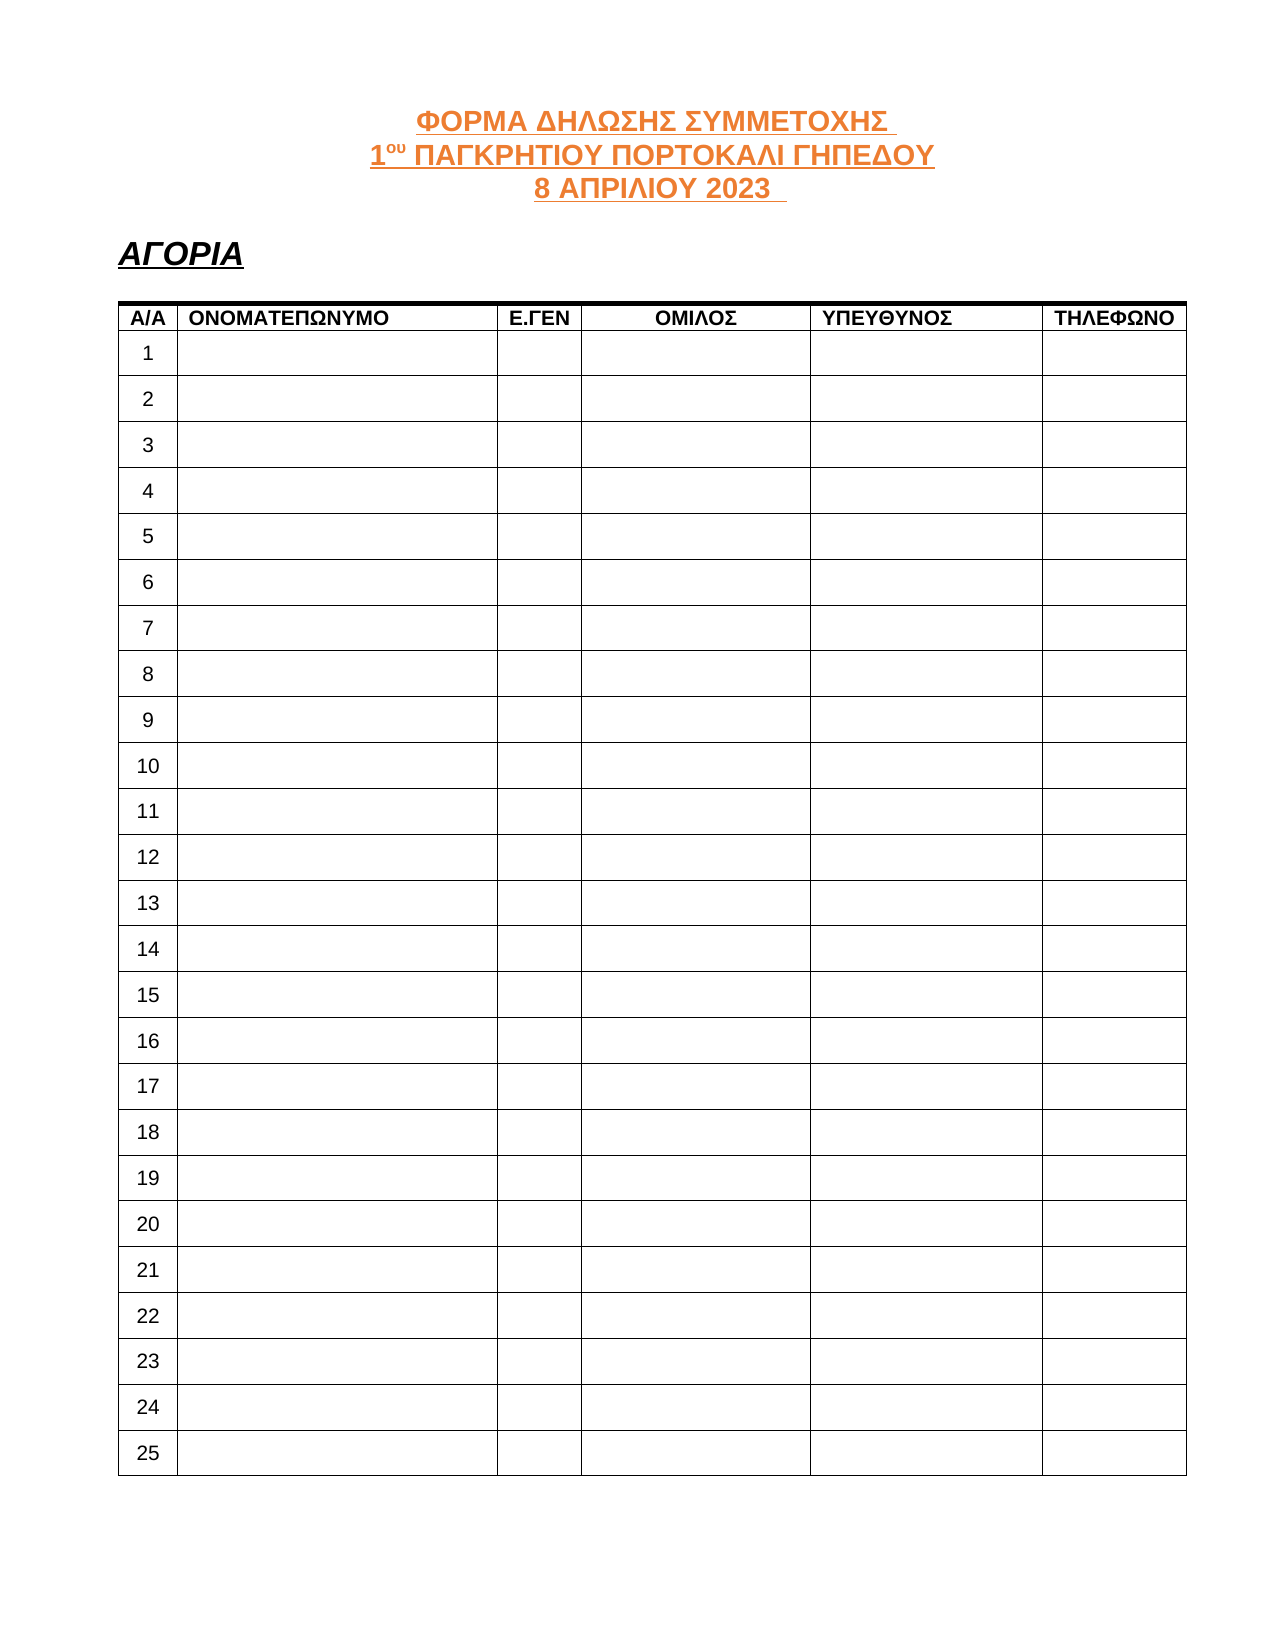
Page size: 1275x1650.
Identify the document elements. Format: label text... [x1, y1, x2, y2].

table_cell [811, 606, 1042, 650]
table_cell [1043, 743, 1186, 788]
table_cell [498, 1339, 581, 1384]
table_cell [498, 1018, 581, 1063]
table_cell 20 [119, 1201, 177, 1246]
table_cell [582, 972, 810, 1017]
table_cell 18 [119, 1110, 177, 1154]
table_cell [811, 926, 1042, 971]
table_cell [582, 1339, 810, 1384]
table_cell [1043, 1156, 1186, 1200]
table_cell [178, 1385, 497, 1429]
table_cell [1043, 1339, 1186, 1384]
table_cell [811, 1431, 1042, 1475]
table_cell 14 [119, 926, 177, 971]
table_cell [582, 1156, 810, 1200]
table_cell [178, 1339, 497, 1384]
table_cell 13 [119, 881, 177, 925]
table_cell [582, 1247, 810, 1292]
table_header Α/Α [119, 306, 177, 329]
table_cell [582, 789, 810, 834]
table_cell 4 [119, 468, 177, 513]
table_cell [1043, 789, 1186, 834]
table_cell [582, 1110, 810, 1154]
table_cell [498, 697, 581, 742]
table_cell [1043, 1110, 1186, 1154]
table_cell [498, 560, 581, 604]
table_cell [178, 1293, 497, 1338]
title 8 ΑΠΡΙΛΙΟΥ 2023 [118, 171, 1186, 205]
table_cell [811, 1201, 1042, 1246]
table_cell [582, 1064, 810, 1109]
table_cell 21 [119, 1247, 177, 1292]
table_cell [178, 376, 497, 421]
table_cell [498, 1156, 581, 1200]
table_cell [178, 926, 497, 971]
table_cell [811, 331, 1042, 375]
table_cell [178, 1431, 497, 1475]
table_cell 12 [119, 835, 177, 879]
table_cell [582, 1385, 810, 1429]
table_cell [811, 743, 1042, 788]
table_cell [498, 606, 581, 650]
table_cell [1043, 1018, 1186, 1063]
table_cell [582, 835, 810, 879]
table_cell [1043, 560, 1186, 604]
title 1ου ΠΑΓΚΡΗΤΙΟΥ ΠΟΡΤΟΚΑΛΙ ΓΗΠΕΔΟΥ [118, 138, 1186, 171]
table_cell [582, 376, 810, 421]
table_cell [498, 514, 581, 559]
table_cell 17 [119, 1064, 177, 1109]
table_header Ε.ΓΕΝ [498, 306, 581, 329]
table_cell [498, 468, 581, 513]
table_cell [1043, 972, 1186, 1017]
table_cell [178, 1018, 497, 1063]
table_cell [582, 468, 810, 513]
table_cell [1043, 331, 1186, 375]
table_cell [811, 881, 1042, 925]
table_cell [178, 468, 497, 513]
table_cell [498, 881, 581, 925]
table_cell [178, 560, 497, 604]
table_cell [178, 422, 497, 467]
table_cell [811, 422, 1042, 467]
table_cell [498, 1293, 581, 1338]
table_cell [811, 651, 1042, 696]
table_cell 23 [119, 1339, 177, 1384]
table_cell 16 [119, 1018, 177, 1063]
table_cell [498, 1247, 581, 1292]
table_cell [1043, 651, 1186, 696]
table_cell [811, 1339, 1042, 1384]
table_cell [582, 697, 810, 742]
table_cell 9 [119, 697, 177, 742]
table_cell [1043, 1385, 1186, 1429]
table_cell 22 [119, 1293, 177, 1338]
table_header ΟΝΟΜΑΤΕΠΩΝΥΜΟ [178, 306, 497, 329]
table_header ΟΜΙΛΟΣ [582, 306, 810, 329]
table_cell [582, 331, 810, 375]
table_cell [811, 1156, 1042, 1200]
table_cell [582, 606, 810, 650]
table_cell [498, 972, 581, 1017]
table_cell [811, 1385, 1042, 1429]
table_cell [178, 1110, 497, 1154]
table_cell [498, 1431, 581, 1475]
table_cell [178, 331, 497, 375]
table_cell [582, 1431, 810, 1475]
table_cell [1043, 835, 1186, 879]
table_cell [582, 1018, 810, 1063]
table_cell 15 [119, 972, 177, 1017]
table_cell 25 [119, 1431, 177, 1475]
table_cell [1043, 422, 1186, 467]
table_cell [1043, 1431, 1186, 1475]
table_cell 2 [119, 376, 177, 421]
table_cell 6 [119, 560, 177, 604]
table_cell [582, 514, 810, 559]
table_cell [811, 789, 1042, 834]
table_cell [498, 1201, 581, 1246]
table_cell [498, 926, 581, 971]
table_cell [498, 331, 581, 375]
table_cell 8 [119, 651, 177, 696]
table_cell [498, 789, 581, 834]
table_cell [582, 1201, 810, 1246]
table_cell [178, 881, 497, 925]
title ΑΓΟΡΙΑ [118, 234, 1186, 272]
table_cell [178, 651, 497, 696]
table_cell [1043, 606, 1186, 650]
table_cell [1043, 697, 1186, 742]
table_cell [811, 972, 1042, 1017]
table_cell [178, 743, 497, 788]
table_cell [1043, 468, 1186, 513]
table_cell [811, 697, 1042, 742]
table_cell 11 [119, 789, 177, 834]
table_cell [1043, 376, 1186, 421]
table_cell [582, 560, 810, 604]
table_cell [811, 1064, 1042, 1109]
table_cell [178, 1201, 497, 1246]
table_cell [1043, 926, 1186, 971]
table_cell [498, 376, 581, 421]
table_cell [582, 651, 810, 696]
table_cell [1043, 514, 1186, 559]
table_cell [498, 743, 581, 788]
table_cell [582, 881, 810, 925]
table_cell 1 [119, 331, 177, 375]
table_cell [178, 1064, 497, 1109]
table_cell [811, 835, 1042, 879]
table_cell [811, 514, 1042, 559]
table_cell [811, 468, 1042, 513]
table_cell [498, 422, 581, 467]
table_cell [498, 651, 581, 696]
table_cell [582, 422, 810, 467]
table_cell [498, 1385, 581, 1429]
table_cell 5 [119, 514, 177, 559]
table_cell [811, 1018, 1042, 1063]
table_cell [178, 1156, 497, 1200]
table_cell [811, 1293, 1042, 1338]
table_header ΥΠΕΥΘΥΝΟΣ [811, 306, 1042, 329]
table_cell [498, 835, 581, 879]
table_cell [178, 1247, 497, 1292]
table_cell [582, 926, 810, 971]
table_cell [1043, 881, 1186, 925]
table_cell [498, 1064, 581, 1109]
table_cell [811, 1110, 1042, 1154]
table_cell [582, 1293, 810, 1338]
table_cell [811, 1247, 1042, 1292]
table_cell 24 [119, 1385, 177, 1429]
table_cell [498, 1110, 581, 1154]
table_cell [582, 743, 810, 788]
table_cell [1043, 1293, 1186, 1338]
table_cell [1043, 1064, 1186, 1109]
table_header ΤΗΛΕΦΩΝΟ [1043, 306, 1186, 329]
table_cell [178, 606, 497, 650]
table_cell 10 [119, 743, 177, 788]
table_cell [178, 697, 497, 742]
title ΦΟΡΜΑ ΔΗΛΩΣΗΣ ΣΥΜΜΕΤΟΧΗΣ [118, 104, 1186, 138]
table_cell [178, 514, 497, 559]
table_cell [178, 972, 497, 1017]
table_cell [811, 376, 1042, 421]
table_cell [811, 560, 1042, 604]
table_cell [178, 835, 497, 879]
table_cell 3 [119, 422, 177, 467]
table_cell [1043, 1201, 1186, 1246]
table_cell 19 [119, 1156, 177, 1200]
table_cell [178, 789, 497, 834]
table_cell [1043, 1247, 1186, 1292]
table_cell 7 [119, 606, 177, 650]
